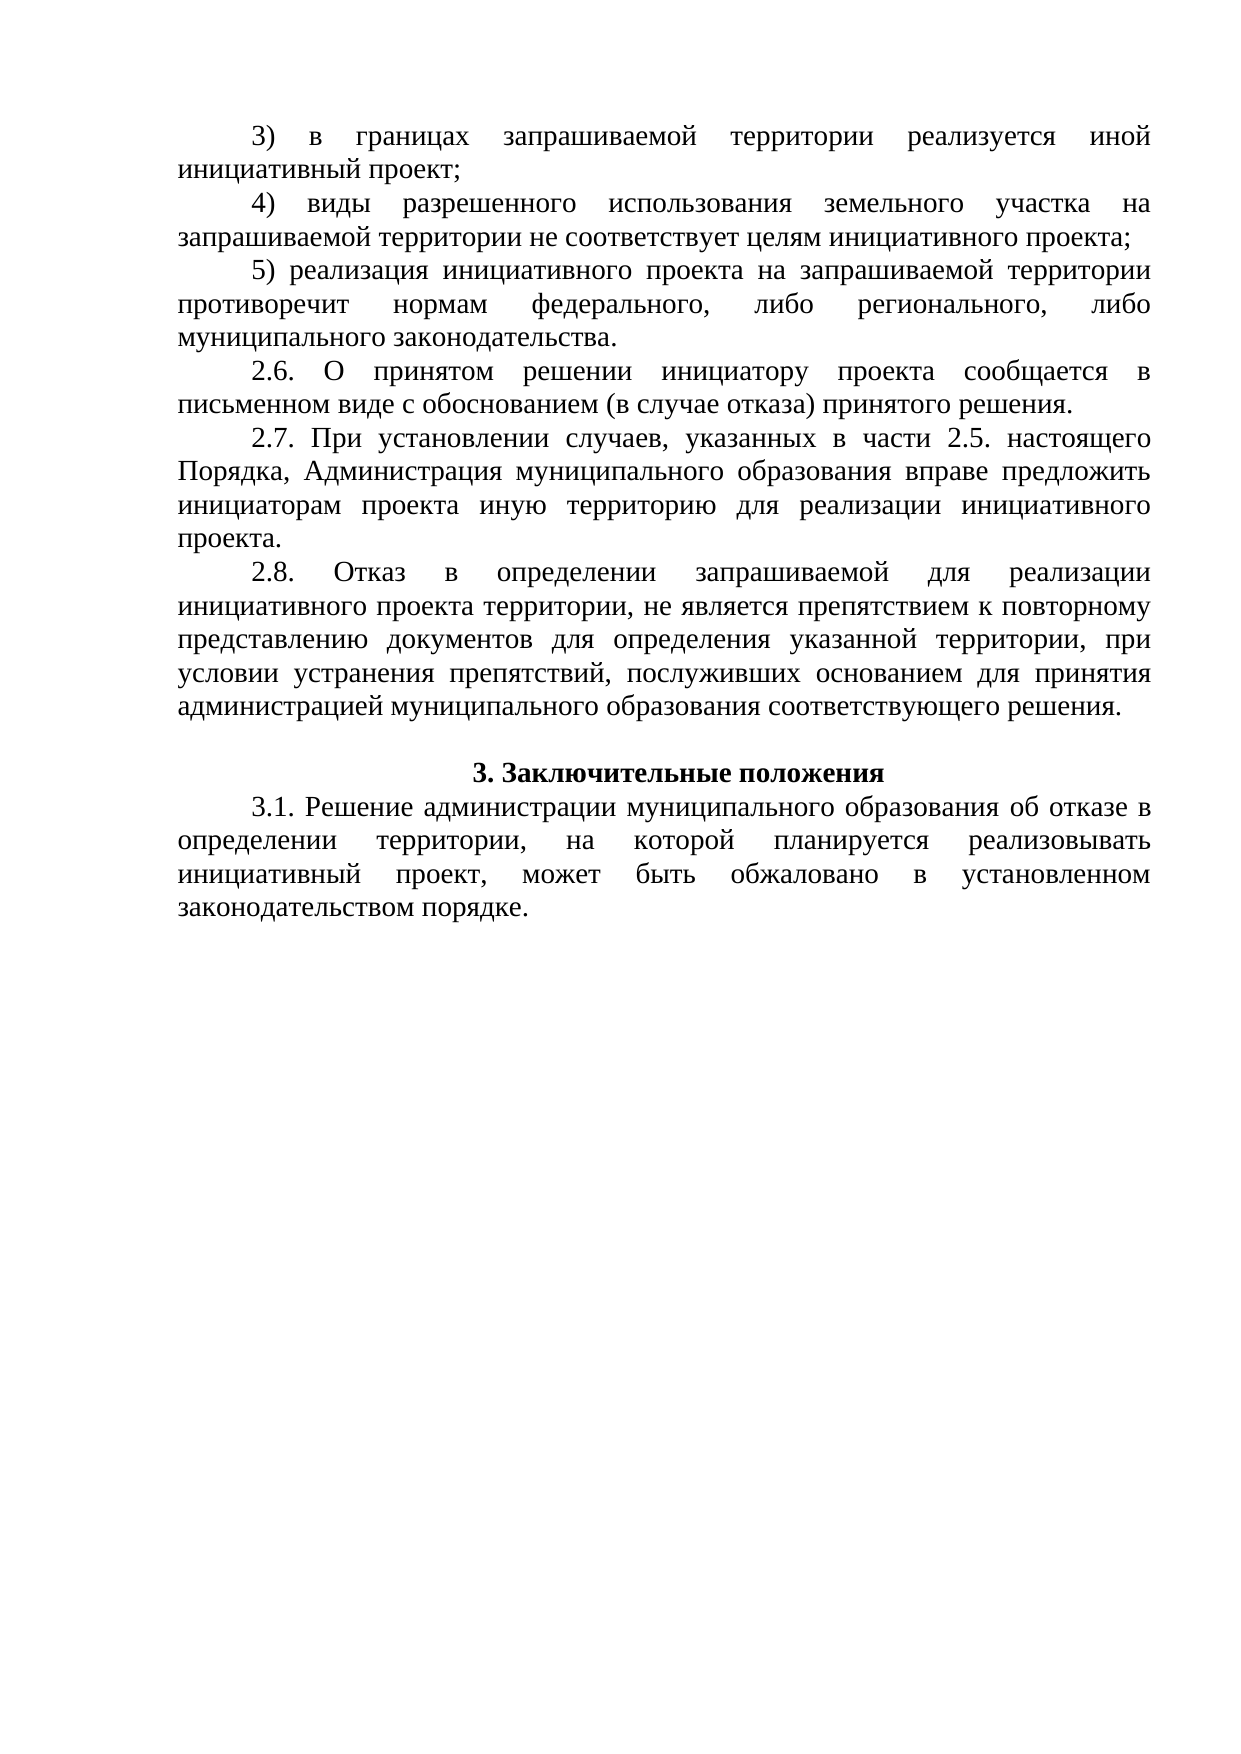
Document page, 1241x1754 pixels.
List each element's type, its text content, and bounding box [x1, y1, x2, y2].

text 4) виды разрешенного использования земельного участка на запрашиваемой территории не соответствует целям инициативного проекта; [177, 185, 1152, 252]
text 3. Заключительные положения [398, 755, 1152, 789]
text 3.1. Решение администрации муниципального образования об отказе в определении территории, на которой планируется реализовывать инициативный проект, может быть обжаловано в установленном законодательством порядке. [177, 789, 1152, 923]
text 5) реализация инициативного проекта на запрашиваемой территории противоречит нормам федерального, либо регионального, либо муниципального законодательства. [177, 252, 1152, 353]
text 2.8. Отказ в определении запрашиваемой для реализации инициативного проекта территории, не является препятствием к повторному представлению документов для определения указанной территории, при условии устранения препятствий, послуживших основанием для принятия администрацией муниципального образования соответствующего решения. [177, 554, 1152, 722]
text 2.7. При установлении случаев, указанных в части 2.5. настоящего Порядка, Администрация муниципального образования вправе предложить инициаторам проекта иную территорию для реализации инициативного проекта. [177, 420, 1152, 554]
text 2.6. О принятом решении инициатору проекта сообщается в письменном виде с обоснованием (в случае отказа) принятого решения. [177, 353, 1152, 420]
text 3) в границах запрашиваемой территории реализуется иной инициативный проект; [177, 118, 1152, 185]
